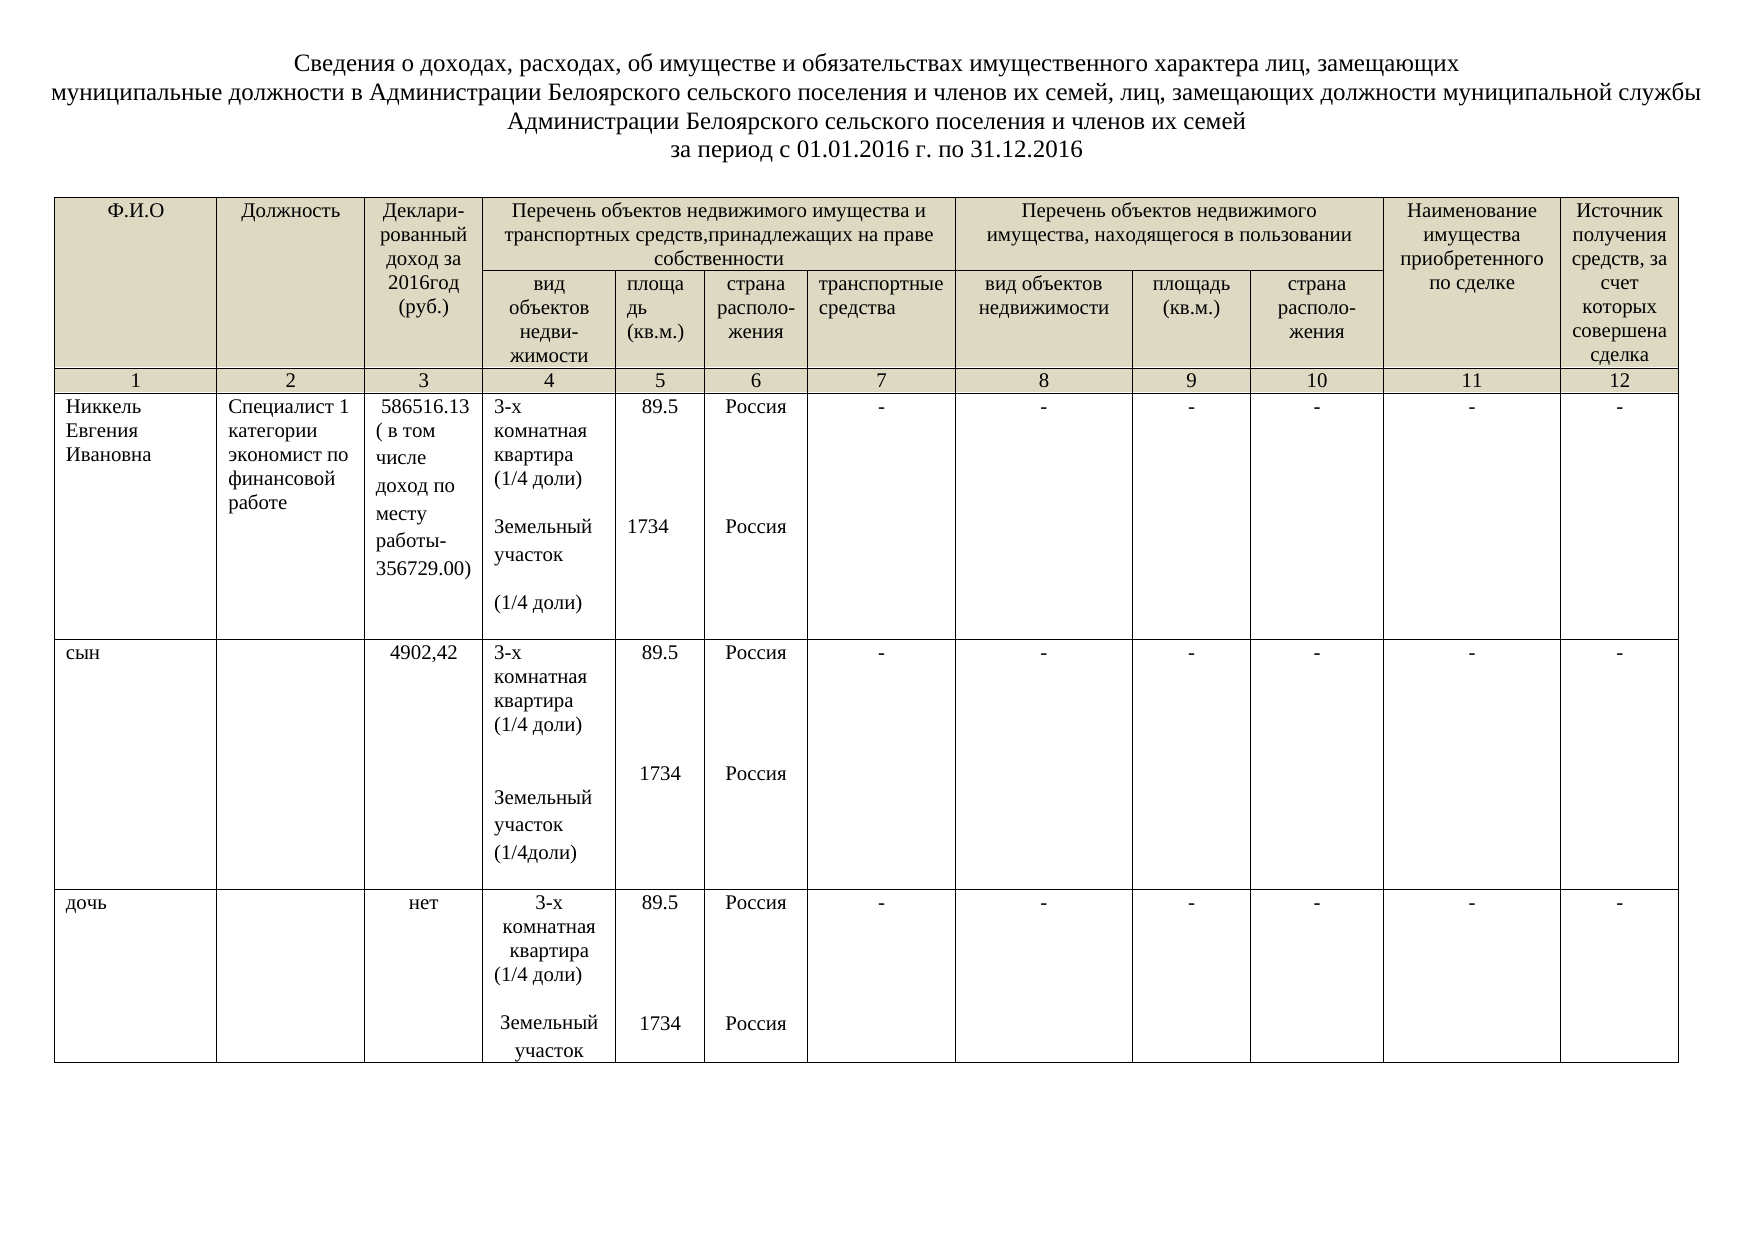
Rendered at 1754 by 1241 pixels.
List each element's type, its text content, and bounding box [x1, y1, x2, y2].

table_cell 5 [616, 369, 704, 392]
table_cell - [1384, 394, 1560, 639]
table_cell - [1561, 640, 1678, 889]
table_cell Россия Россия [705, 394, 807, 639]
table_cell площадь (кв.м.) [616, 271, 704, 367]
table_cell площадь (кв.м.) [1133, 271, 1250, 367]
table_cell 12 [1561, 369, 1678, 392]
table_cell - [808, 890, 955, 1062]
table_cell Россия Россия [705, 640, 807, 889]
table_cell - [956, 640, 1132, 889]
table_cell - [1133, 640, 1250, 889]
table_cell - [1133, 890, 1250, 1062]
table_cell [217, 890, 364, 1062]
table_header Перечень объектов недвижимого имущества, находящегося в пользовании [956, 198, 1383, 270]
table_cell вид объектов недви-жимости [483, 271, 615, 367]
table_cell - [956, 394, 1132, 639]
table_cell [483, 890, 615, 1062]
table_cell - [808, 394, 955, 639]
text Сведения о доходах, расходах, об имуществе и обязательствах имущественного характера лиц, замещающих [25, 48, 1728, 77]
table_cell 89.5 1734 [616, 890, 704, 1062]
table_cell - [1251, 890, 1383, 1062]
text муниципальные должности в Администрации Белоярского сельского поселения и членов их семей, лиц, замещающих должности муниципальной службы Администрации Белоярского сельского поселения и членов их семей [25, 77, 1728, 134]
table_cell - [1561, 394, 1678, 639]
table_cell - [1384, 890, 1560, 1062]
table_cell [217, 640, 364, 889]
table_header Деклари-рованный доход за 2016год (руб.) [365, 198, 482, 367]
table_cell дочь [55, 890, 216, 1062]
table_cell - [1561, 890, 1678, 1062]
table_cell 8 [956, 369, 1132, 392]
table_cell 1 [55, 369, 216, 392]
table_cell Россия Россия [705, 890, 807, 1062]
table_cell 6 [705, 369, 807, 392]
table_header Ф.И.О [55, 198, 216, 367]
table_cell 3-х комнатная квартира (1/4 доли) Земельный участок (1/4 доли) [483, 394, 615, 639]
table_cell 89.5 1734 [616, 640, 704, 889]
table_cell Специалист 1 категории экономист по финансовой работе [217, 394, 364, 639]
table_cell - [1251, 640, 1383, 889]
table_cell 10 [1251, 369, 1383, 392]
table_cell 586516.13 ( в том числе доход по месту работы- 356729.00) [365, 394, 482, 639]
text за период с 01.01.2016 г. по 31.12.2016 [25, 134, 1728, 163]
table_header Наименование имущества приобретенного по сделке [1384, 198, 1560, 367]
table_cell Никкель Евгения Ивановна [55, 394, 216, 639]
table_cell транспортные средства [808, 271, 955, 367]
table_cell 3 [365, 369, 482, 392]
table_header Источник получения средств, за счет которых совершена сделка [1561, 198, 1678, 367]
table_cell сын [55, 640, 216, 889]
table_cell - [956, 890, 1132, 1062]
table_header Должность [217, 198, 364, 367]
table_cell 7 [808, 369, 955, 392]
table_cell 2 [217, 369, 364, 392]
table_cell 4902,42 [365, 640, 482, 889]
table_cell страна располо-жения [705, 271, 807, 367]
table_cell 9 [1133, 369, 1250, 392]
table_cell страна располо-жения [1251, 271, 1383, 367]
table_cell 89.5 1734 [616, 394, 704, 639]
table_cell - [1384, 640, 1560, 889]
table_cell нет [365, 890, 482, 1062]
table_header Перечень объектов недвижимого имущества и транспортных средств,принадлежащих на праве собственности [483, 198, 955, 270]
table_cell 11 [1384, 369, 1560, 392]
table_cell 4 [483, 369, 615, 392]
table_cell - [808, 640, 955, 889]
table_cell вид объектов недвижимости [956, 271, 1132, 367]
table_cell 3-х комнатная квартира (1/4 доли) Земельный участок (1/4доли) [483, 640, 615, 889]
table_cell - [1251, 394, 1383, 639]
table_cell - [1133, 394, 1250, 639]
